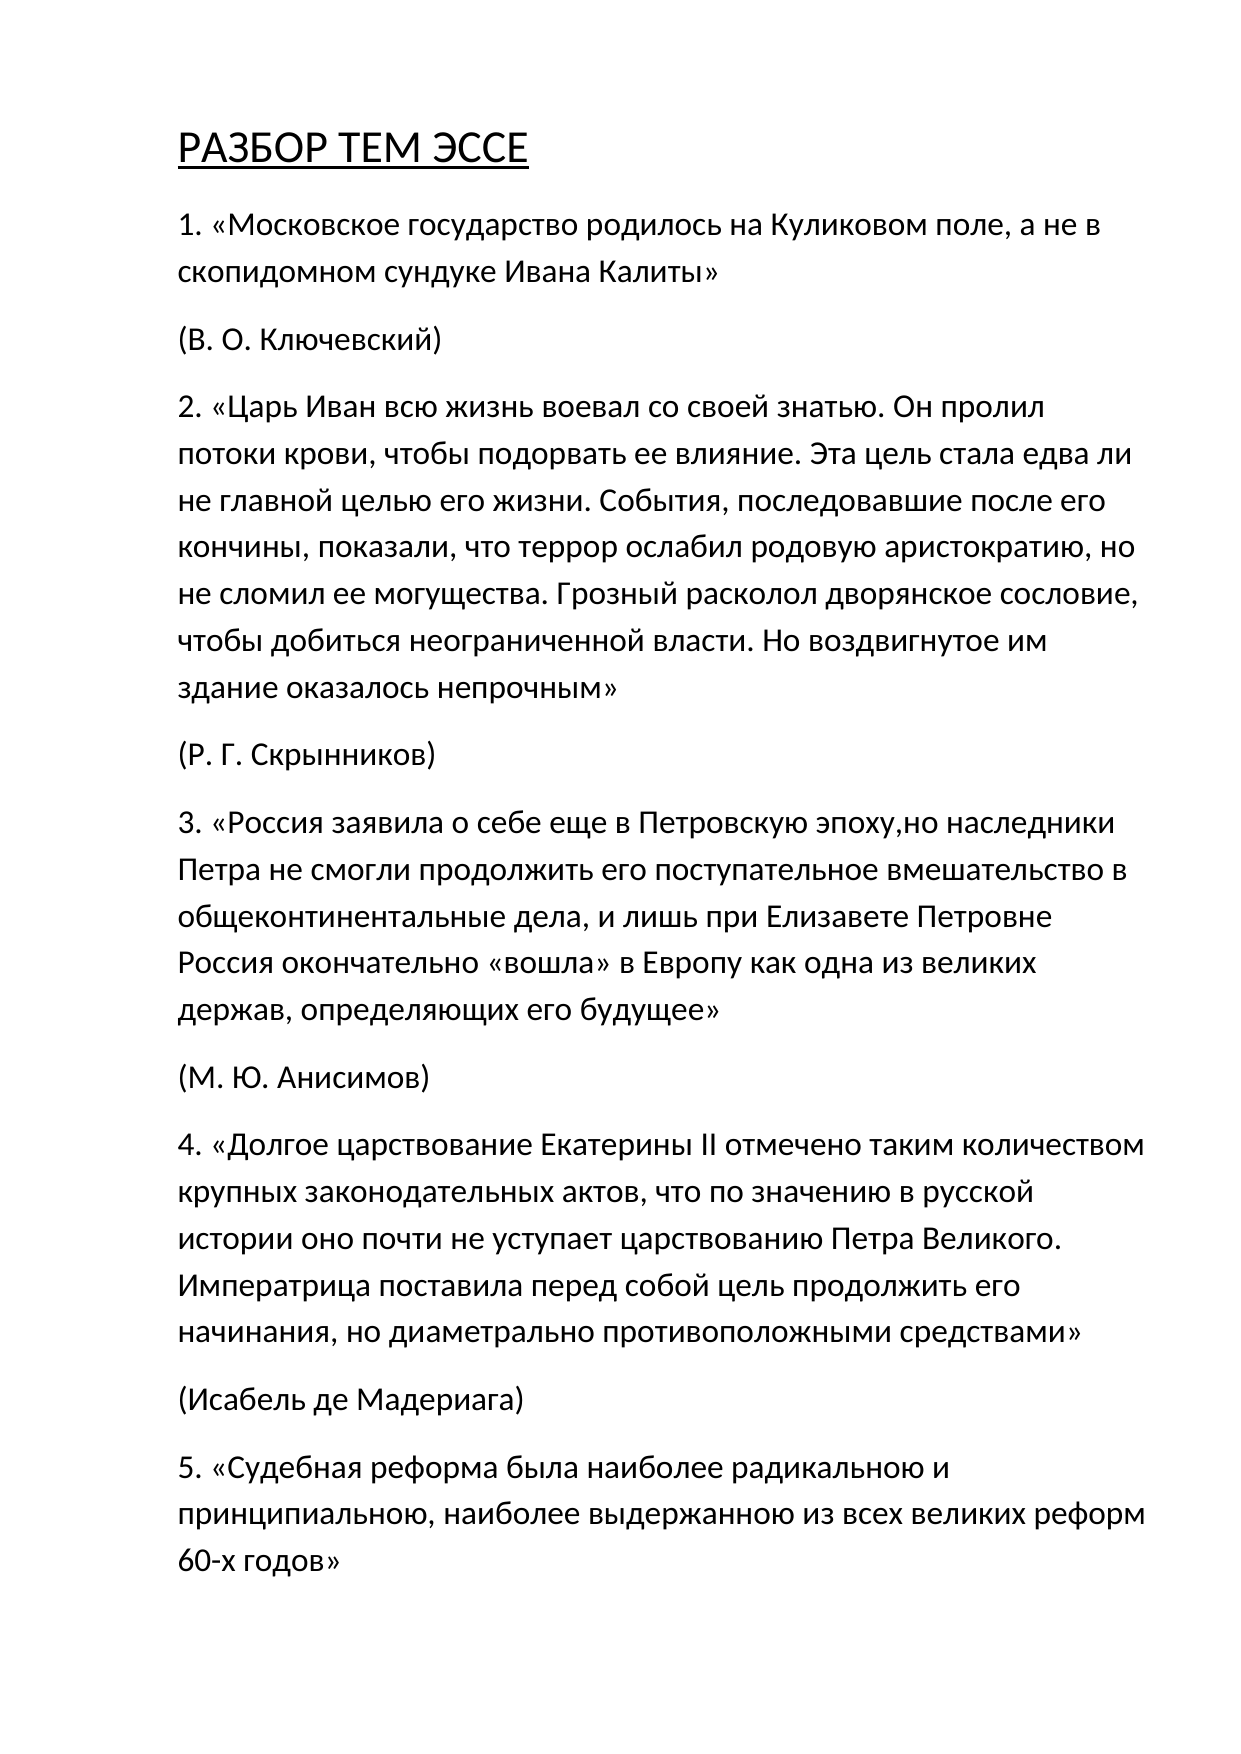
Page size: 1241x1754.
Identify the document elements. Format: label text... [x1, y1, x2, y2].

text 4. «Долгое царствование Екатерины II отмечено таким количеством крупных законодательных актов, что по значению в русской истории оно почти не уступает царствованию Петра Великого. Императрица поставила перед собой цель продолжить его начинания, но диаметрально противоположными средствами» [177, 1123, 1152, 1351]
text (Исабель де Мадериага) [177, 1378, 1152, 1419]
text РАЗБОР ТЕМ ЭССЕ [177, 118, 1152, 174]
text 5. «Судебная реформа была наиболее радикальною и принципиальною, наиболее выдержанною из всех великих реформ 60-х годов» [177, 1446, 1152, 1580]
text (М. Ю. Анисимов) [177, 1056, 1152, 1096]
text 1. «Московское государство родилось на Куликовом поле, а не в скопидомном сундуке Ивана Калиты» [177, 203, 1152, 291]
text 3. «Россия заявила о себе еще в Петровскую эпоху,но наследники Петра не смогли продолжить его поступательное вмешательство в общеконтинентальные дела, и лишь при Елизавете Петровне Россия окончательно «вошла» в Европу как одна из великих держав, определяющих его будущее» [177, 801, 1152, 1029]
text (В. О. Ключевский) [177, 318, 1152, 358]
text 2. «Царь Иван всю жизнь воевал со своей знатью. Он пролил потоки крови, чтобы подорвать ее влияние. Эта цель стала едва ли не главной целью его жизни. События, последовавшие после его кончины, показали, что террор ослабил родовую аристократию, но не сломил ее могущества. Грозный расколол дворянское сословие, чтобы добиться неограниченной власти. Но воздвигнутое им здание оказалось непрочным» [177, 385, 1152, 707]
text (Р. Г. Скрынников) [177, 733, 1152, 774]
